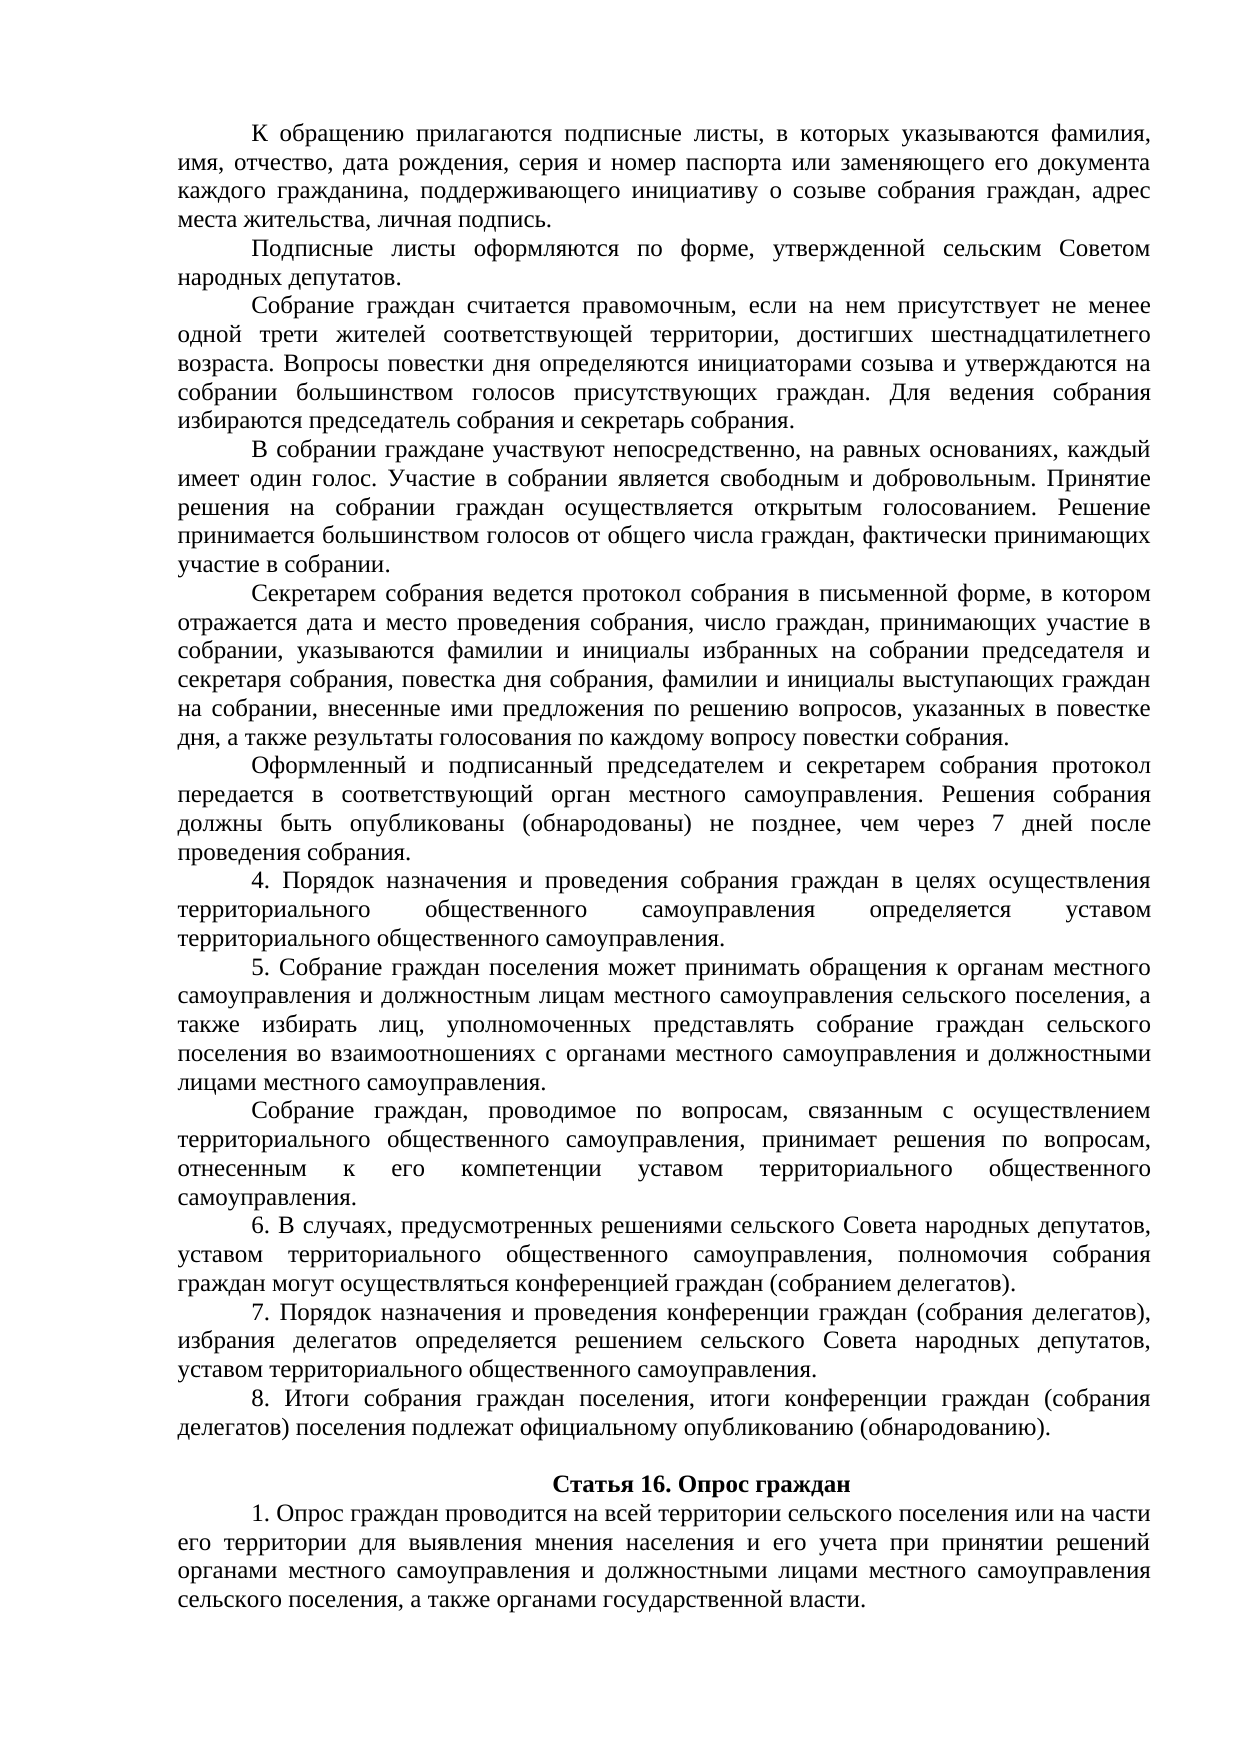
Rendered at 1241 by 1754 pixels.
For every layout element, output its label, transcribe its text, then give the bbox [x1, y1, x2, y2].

text 1. Опрос граждан проводится на всей территории сельского поселения или на части его территории для выявления мнения населения и его учета при принятии решений органами местного самоуправления и должностными лицами местного самоуправления сельского поселения, а также органами государственной власти. [177, 1498, 1152, 1613]
text 8. Итоги собрания граждан поселения, итоги конференции граждан (собрания делегатов) поселения подлежат официальному опубликованию (обнародованию). [177, 1383, 1152, 1441]
text Статья 16. Опрос граждан [177, 1469, 1152, 1498]
text Подписные листы оформляются по форме, утвержденной сельским Советом народных депутатов. [177, 233, 1152, 291]
text Собрание граждан, проводимое по вопросам, связанным с осуществлением территориального общественного самоуправления, принимает решения по вопросам, отнесенным к его компетенции уставом территориального общественного самоуправления. [177, 1096, 1152, 1211]
text Собрание граждан считается правомочным, если на нем присутствует не менее одной трети жителей соответствующей территории, достигших шестнадцатилетнего возраста. Вопросы повестки дня определяются инициаторами созыва и утверждаются на собрании большинством голосов присутствующих граждан. Для ведения собрания избираются председатель собрания и секретарь собрания. [177, 291, 1152, 434]
text Секретарем собрания ведется протокол собрания в письменной форме, в котором отражается дата и место проведения собрания, число граждан, принимающих участие в собрании, указываются фамилии и инициалы избранных на собрании председателя и секретаря собрания, повестка дня собрания, фамилии и инициалы выступающих граждан на собрании, внесенные ими предложения по решению вопросов, указанных в повестке дня, а также результаты голосования по каждому вопросу повестки собрания. [177, 578, 1152, 751]
text К обращению прилагаются подписные листы, в которых указываются фамилия, имя, отчество, дата рождения, серия и номер паспорта или заменяющего его документа каждого гражданина, поддерживающего инициативу о созыве собрания граждан, адрес места жительства, личная подпись. [177, 118, 1152, 233]
text 6. В случаях, предусмотренных решениями сельского Совета народных депутатов, уставом территориального общественного самоуправления, полномочия собрания граждан могут осуществляться конференцией граждан (собранием делегатов). [177, 1211, 1152, 1297]
text 5. Собрание граждан поселения может принимать обращения к органам местного самоуправления и должностным лицам местного самоуправления сельского поселения, а также избирать лиц, уполномоченных представлять собрание граждан сельского поселения во взаимоотношениях с органами местного самоуправления и должностными лицами местного самоуправления. [177, 952, 1152, 1096]
text Оформленный и подписанный председателем и секретарем собрания протокол передается в соответствующий орган местного самоуправления. Решения собрания должны быть опубликованы (обнародованы) не позднее, чем через 7 дней после проведения собрания. [177, 751, 1152, 866]
text В собрании граждане участвуют непосредственно, на равных основаниях, каждый имеет один голос. Участие в собрании является свободным и добровольным. Принятие решения на собрании граждан осуществляется открытым голосованием. Решение принимается большинством голосов от общего числа граждан, фактически принимающих участие в собрании. [177, 434, 1152, 578]
text 7. Порядок назначения и проведения конференции граждан (собрания делегатов), избрания делегатов определяется решением сельского Совета народных депутатов, уставом территориального общественного самоуправления. [177, 1297, 1152, 1383]
text 4. Порядок назначения и проведения собрания граждан в целях осуществления территориального общественного самоуправления определяется уставом территориального общественного самоуправления. [177, 866, 1152, 952]
